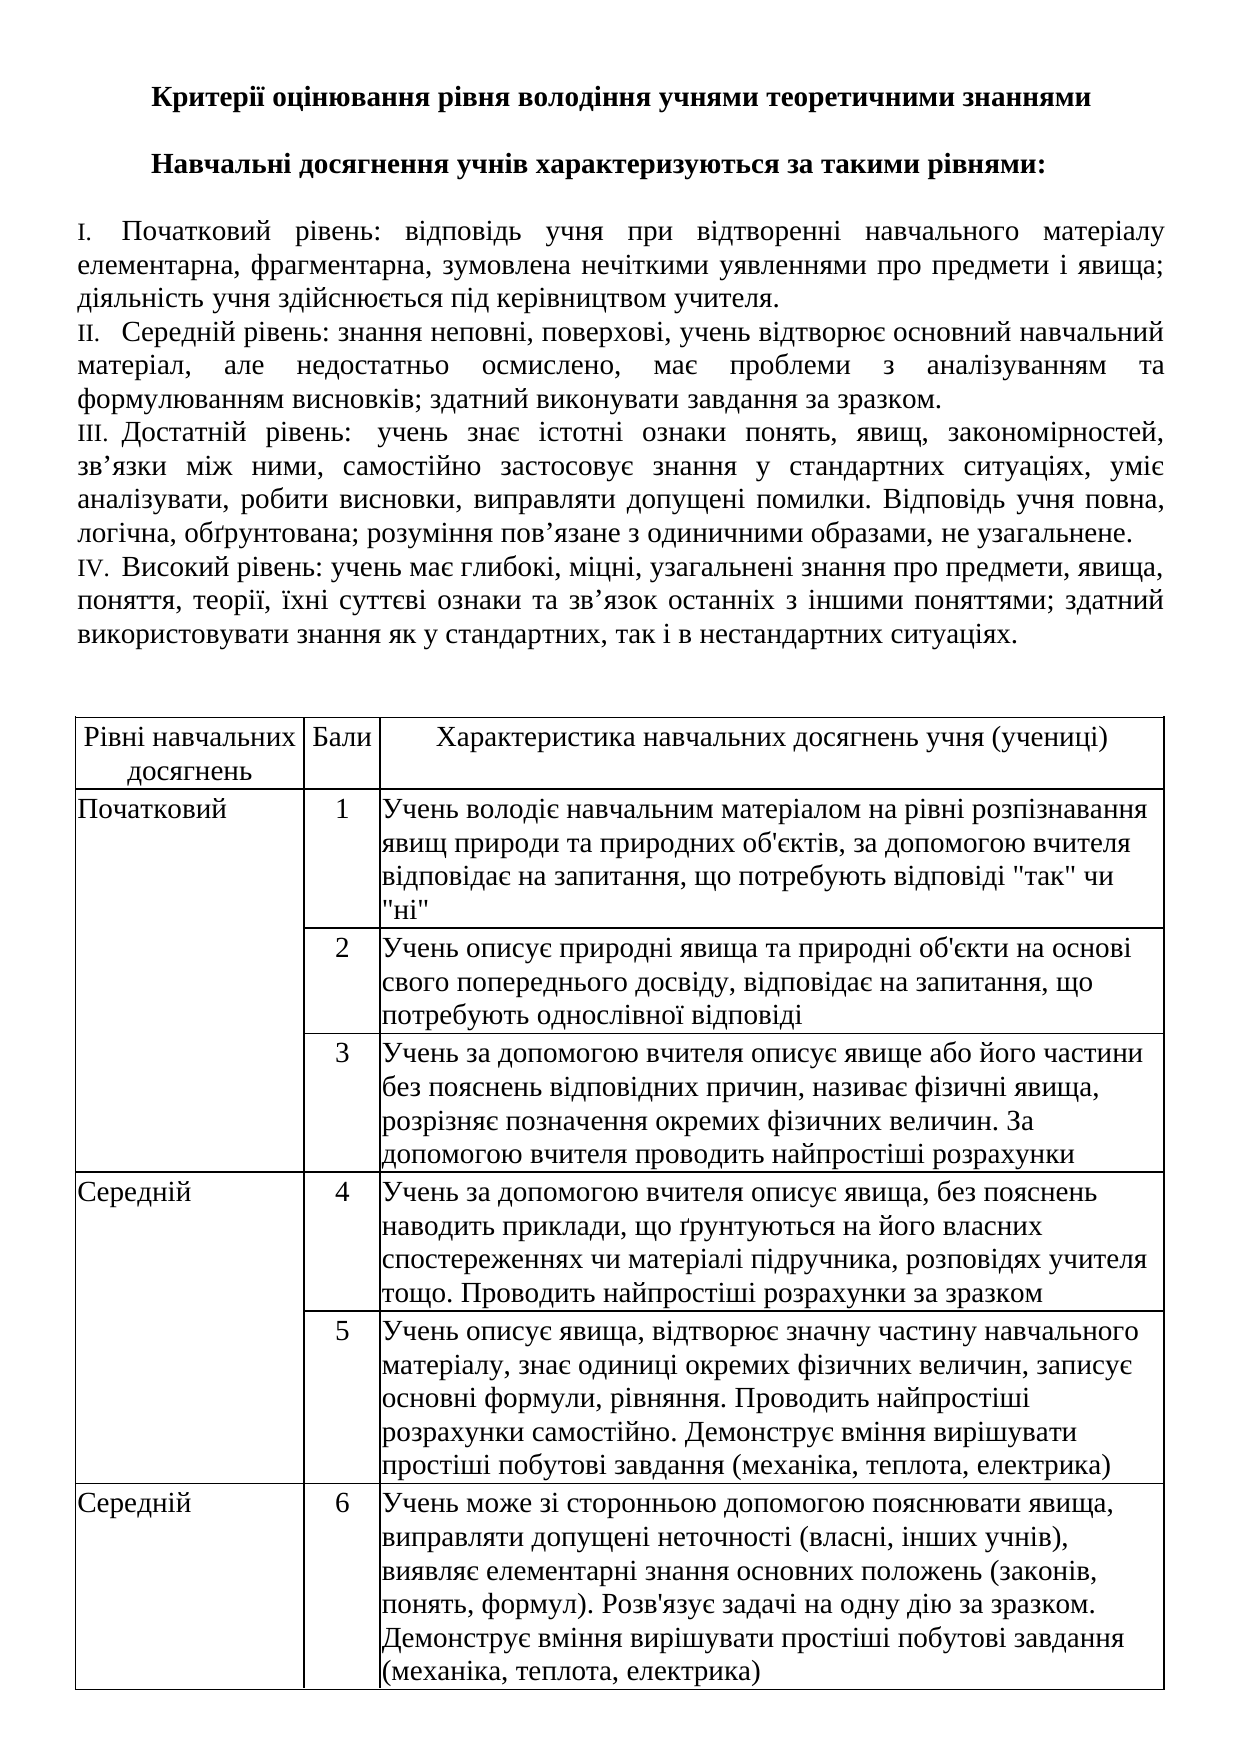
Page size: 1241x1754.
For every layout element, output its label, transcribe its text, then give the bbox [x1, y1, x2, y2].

table_cell 6 [305, 1484, 379, 1688]
table_cell Учень володіє навчальним матеріалом на рівні розпізнавання явищ природи та природних об'єктів, за допомогою вчителя відповідає на запитання, що потребують відповіді "так" чи "ні" [381, 790, 1163, 927]
list Початковий рівень: відповідь учня при відтворенні навчального матеріалу елементарна, фрагментарна, зумовлена нечіткими уявленнями про предмети і явища; діяльність учня здійснюється під керівництвом учителя. [77, 213, 1165, 314]
table_header Рівні навчальних досягнень [76, 718, 303, 788]
table_cell Середній [76, 1173, 303, 1482]
table_cell Учень може зі сторонньою допомогою пояснювати явища, виправляти допущені неточності (власні, інших учнів), виявляє елементарні знання основних положень (законів, понять, формул). Розв'язує задачі на одну дію за зразком. Демонструє вміння вирішувати простіші побутові завдання (механіка, теплота, електрика) [381, 1484, 1163, 1688]
table_cell 4 [305, 1173, 379, 1310]
list Високий рівень: учень має глибокі, міцні, узагальнені знання про предмети, явища, поняття, теорії, їхні суттєві ознаки та зв’язок останніх з іншими поняттями; здатний використовувати знання як у стандартних, так і в нестандартних ситуаціях. [77, 549, 1165, 649]
table_cell 3 [305, 1034, 379, 1171]
table_cell 5 [305, 1312, 379, 1482]
table_cell 2 [305, 929, 379, 1032]
table_header Бали [305, 718, 379, 788]
table_cell Учень за допомогою вчителя описує явища, без пояснень наводить приклади, що ґрунтуються на його власних спостереженнях чи матеріалі підручника, розповідях учителя тощо. Проводить найпростіші розрахунки за зразком [381, 1173, 1163, 1310]
list Середній рівень: знання неповні, поверхові, учень відтворює основний навчальний матеріал, але недостатньо осмислено, має проблеми з аналізуванням та формулюванням висновків; здатний виконувати завдання за зразком. [77, 314, 1165, 414]
table_header Характеристика навчальних досягнень учня (учениці) [381, 718, 1163, 788]
subtitle Навчальні досягнення учнів характеризуються за такими рівнями: [77, 146, 1165, 180]
table_cell Учень описує природні явища та природні об'єкти на основі свого попереднього досвіду, відповідає на запитання, що потребують однослівної відповіді [381, 929, 1163, 1032]
subtitle Критерії оцінювання рівня володіння учнями теоретичними знаннями [77, 79, 1165, 113]
table_cell Учень описує явища, відтворює значну частину навчального матеріалу, знає одиниці окремих фізичних величин, записує основні формули, рівняння. Проводить найпростіші розрахунки самостійно. Демонструє вміння вирішувати простіші побутові завдання (механіка, теплота, електрика) [381, 1312, 1163, 1482]
table_cell Середній [76, 1484, 303, 1688]
table_cell Початковий [76, 790, 303, 1171]
table_cell 1 [305, 790, 379, 927]
table_cell Учень за допомогою вчителя описує явище або його частини без пояснень відповідних причин, називає фізичні явища, розрізняє позначення окремих фізичних величин. За допомогою вчителя проводить найпростіші розрахунки [381, 1034, 1163, 1171]
list Достатній рівень: учень знає істотні ознаки понять, явищ, закономірностей, зв’язки між ними, самостійно застосовує знання у стандартних ситуаціях, уміє аналізувати, робити висновки, виправляти допущені помилки. Відповідь учня повна, логічна, обґрунтована; розуміння пов’язане з одиничними образами, не узагальнене. [77, 414, 1165, 549]
